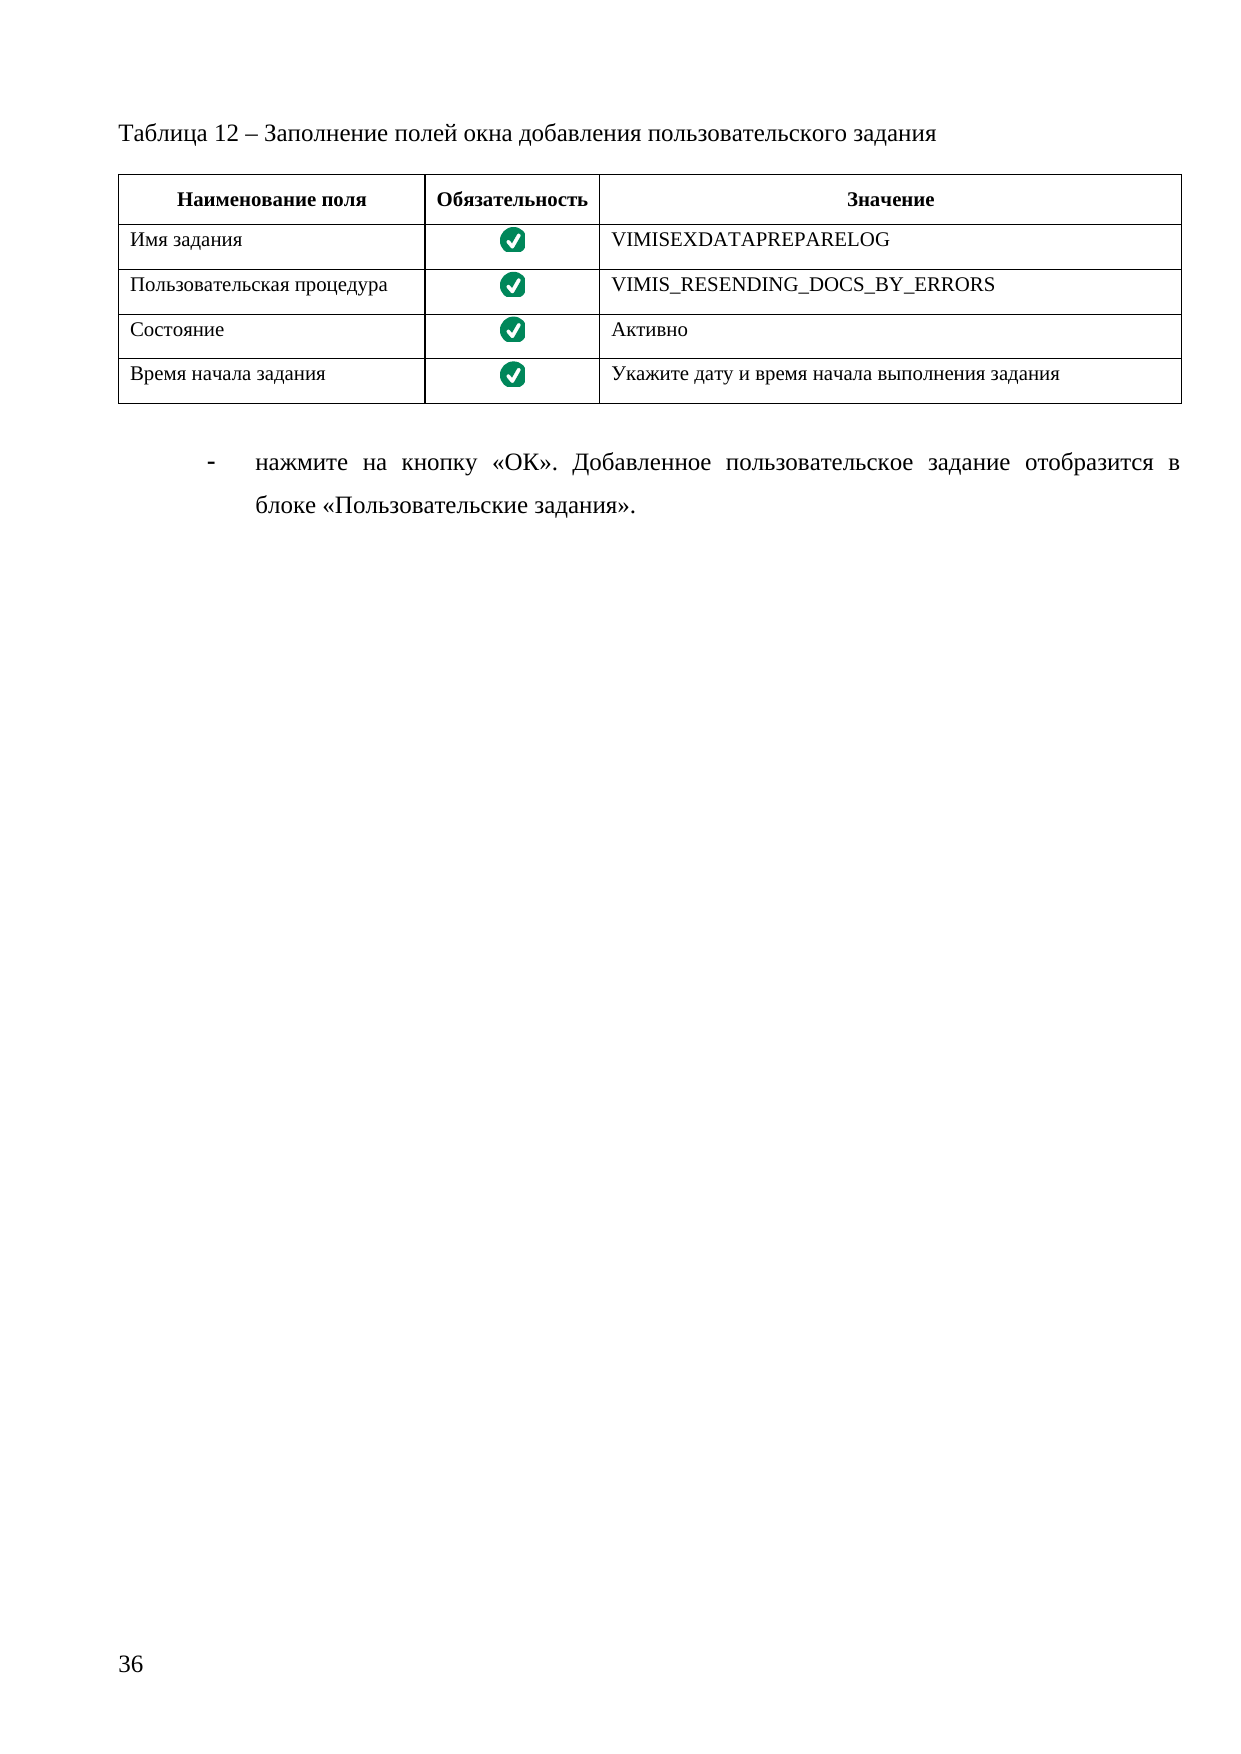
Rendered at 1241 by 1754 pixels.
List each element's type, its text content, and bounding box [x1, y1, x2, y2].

table_cell Пользовательская процедура [119, 270, 424, 313]
table_cell VIMISEXDATAPREPARELOG [600, 225, 1181, 269]
table_cell [426, 315, 599, 358]
table_cell Укажите дату и время начала выполнения задания [600, 359, 1181, 403]
table_cell Имя задания [119, 225, 424, 269]
table_header Обязательность [426, 175, 599, 224]
table_cell Активно [600, 315, 1181, 358]
title Таблица 12 – Заполнение полей окна добавления пользовательского задания [118, 118, 1181, 147]
list нажмите на кнопку «ОК». Добавленное пользовательское задание отобразится в блоке «Пользовательские задания». [207, 447, 1181, 519]
table_header Наименование поля [119, 175, 424, 224]
table_cell [426, 270, 599, 313]
table_cell [426, 359, 599, 403]
table_header Значение [600, 175, 1181, 224]
table_cell VIMIS_RESENDING_DOCS_BY_ERRORS [600, 270, 1181, 313]
table_cell Состояние [119, 315, 424, 358]
table_cell Время начала задания [119, 359, 424, 403]
table_cell [426, 225, 599, 269]
